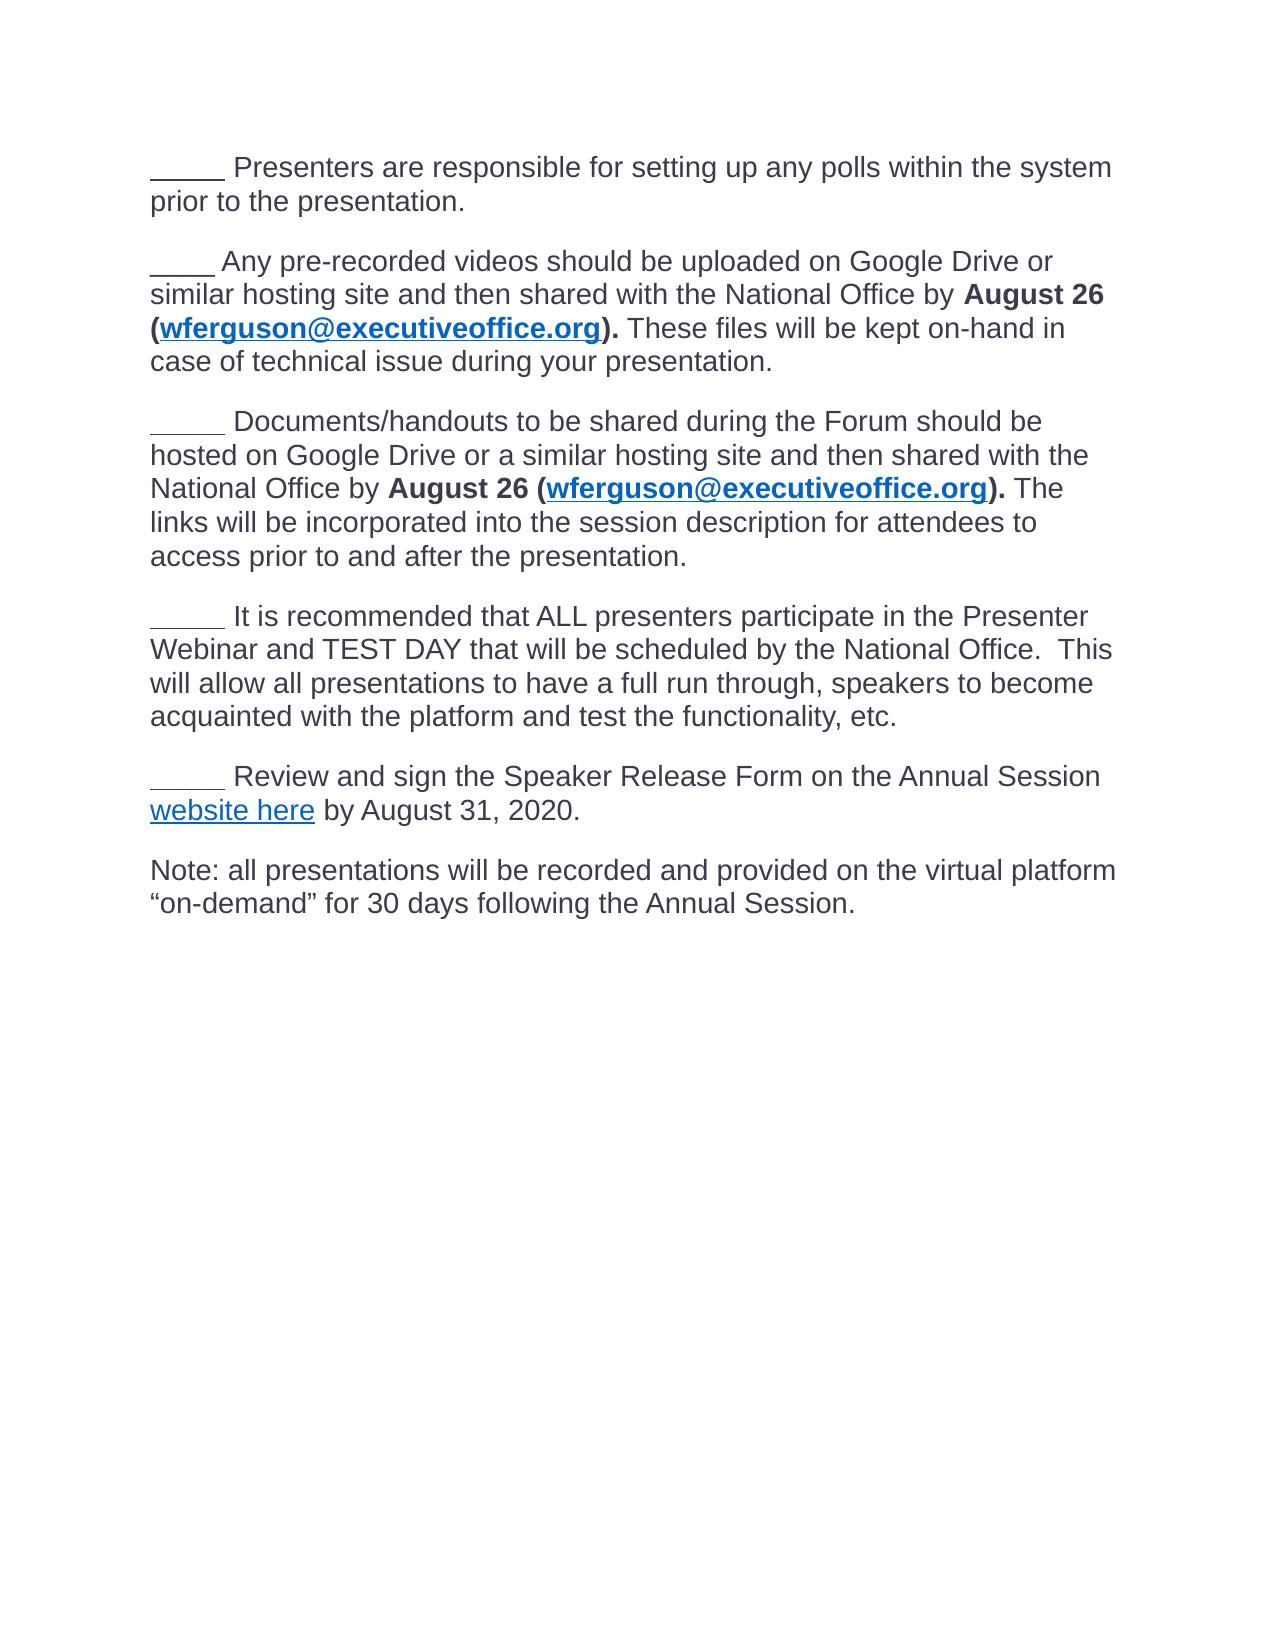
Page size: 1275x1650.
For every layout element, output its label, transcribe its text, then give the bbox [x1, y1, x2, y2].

text ____ Any pre-recorded videos should be uploaded on Google Drive or similar hosting site and then shared with the National Office by August 26 (wferguson@executiveoffice.org). These files will be kept on-hand in case of technical issue during your presentation. [150, 244, 1125, 378]
text Presenters are responsible for setting up any polls within the system prior to the presentation. [150, 150, 1125, 217]
text It is recommended that ALL presenters participate in the Presenter Webinar and TEST DAY that will be scheduled by the National Office. This will allow all presentations to have a full run through, speakers to become acquainted with the platform and test the functionality, etc. [150, 599, 1125, 733]
text Documents/handouts to be shared during the Forum should be hosted on Google Drive or a similar hosting site and then shared with the National Office by August 26 (wferguson@executiveoffice.org). The links will be incorporated into the session description for attendees to access prior to and after the presentation. [150, 404, 1125, 572]
text Note: all presentations will be recorded and provided on the virtual platform “on-demand” for 30 days following the Annual Session. [150, 853, 1125, 920]
text Review and sign the Speaker Release Form on the Annual Session website here by August 31, 2020. [150, 759, 1125, 826]
